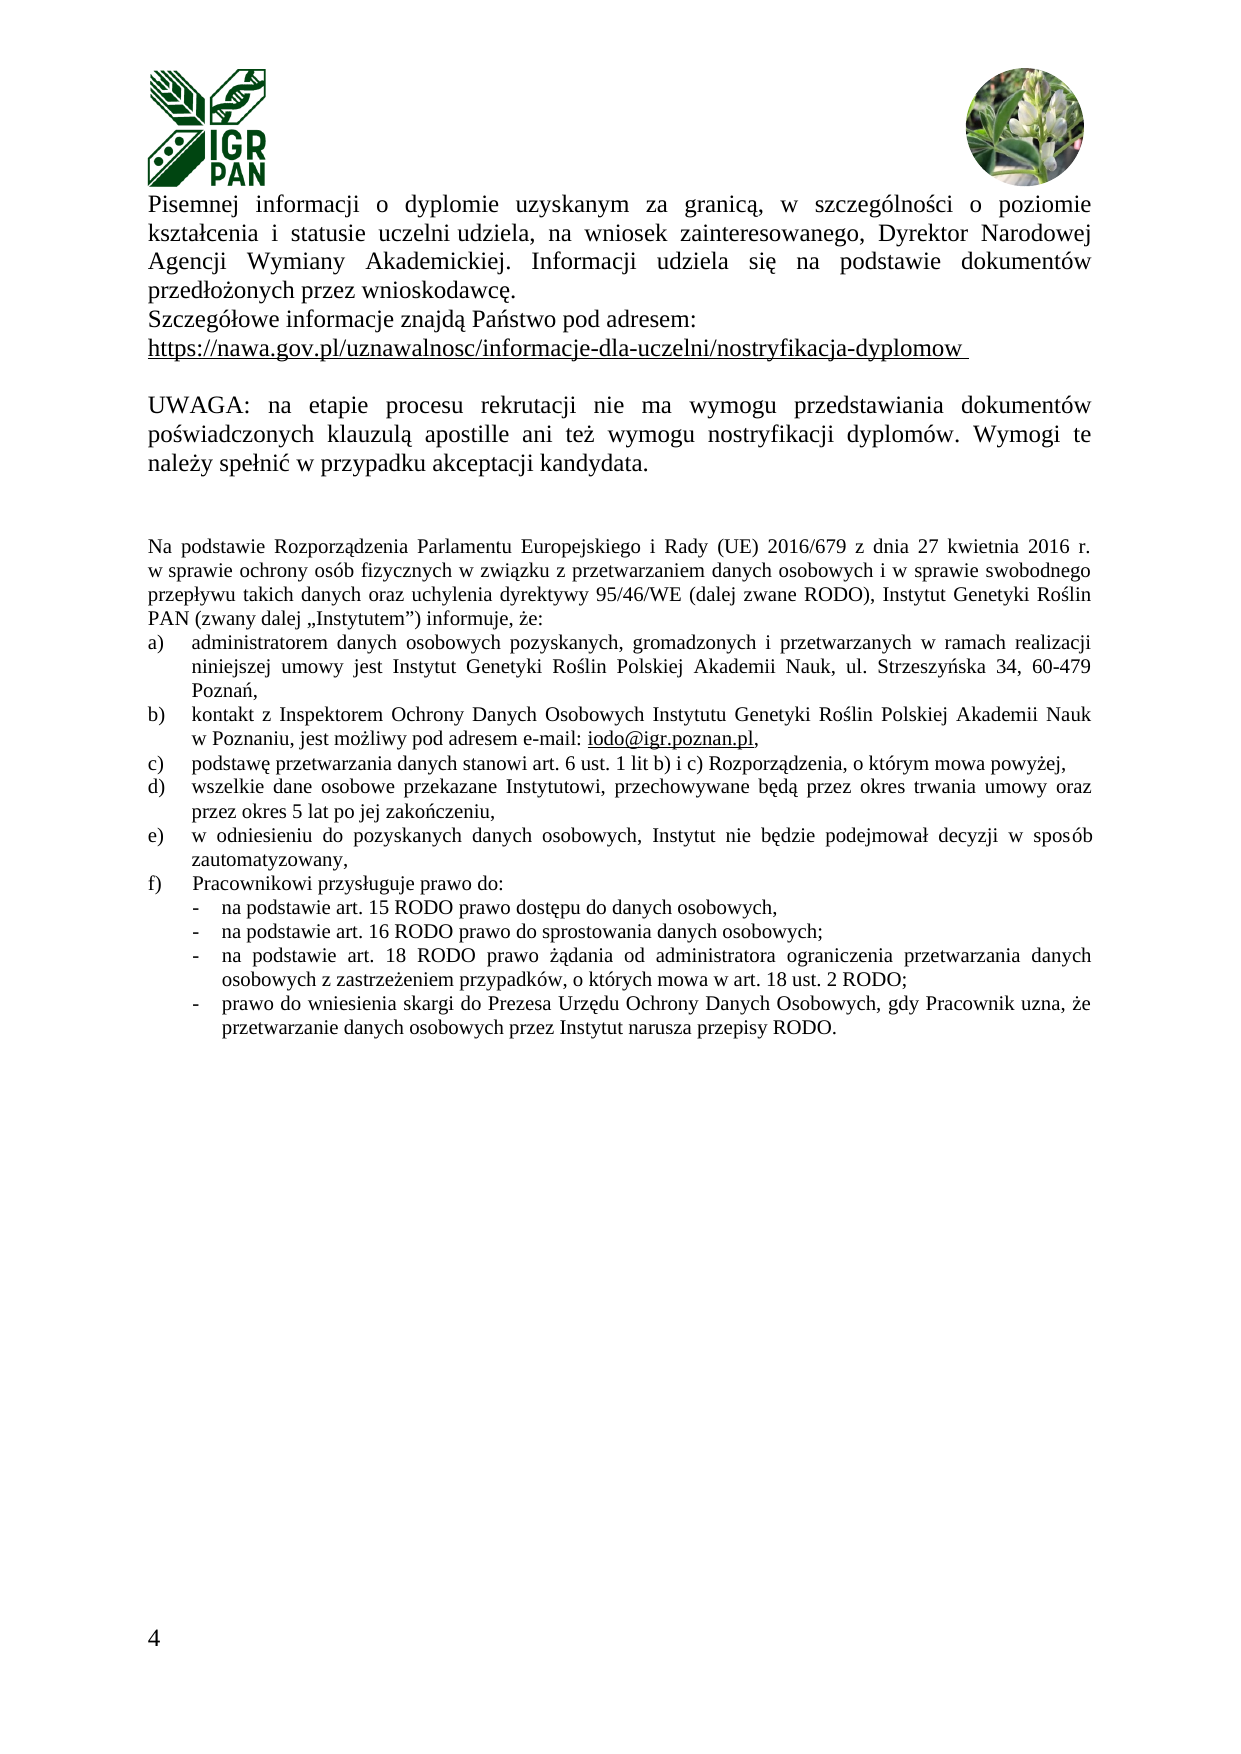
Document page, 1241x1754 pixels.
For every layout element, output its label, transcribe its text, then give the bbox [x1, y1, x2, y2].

text a) administratorem danych osobowych pozyskanych, gromadzonych i przetwarzanych w ramach realizacji niniejszej umowy jest Instytut Genetyki Roślin Polskiej Akademii Nauk, ul. Strzeszyńska 34, 60-479 Poznań, [148, 630, 1092, 702]
text Na podstawie Rozporządzenia Parlamentu Europejskiego i Rady (UE) 2016/679 z dnia 27 kwietnia 2016 r. w sprawie ochrony osób fizycznych w związku z przetwarzaniem danych osobowych i w sprawie swobodnego przepływu takich danych oraz uchylenia dyrektywy 95/46/WE (dalej zwane RODO), Instytut Genetyki Roślin PAN (zwany dalej „Instytutem”) informuje, że: [148, 534, 1092, 630]
text Pisemnej informacji o dyplomie uzyskanym za granicą, w szczególności o poziomie kształcenia i statusie uczelni udziela, na wniosek zainteresowanego, Dyrektor Narodowej Agencji Wymiany Akademickiej. Informacji udziela się na podstawie dokumentów przedłożonych przez wnioskodawcę. [148, 189, 1092, 304]
text - prawo do wniesienia skargi do Prezesa Urzędu Ochrony Danych Osobowych, gdy Pracownik uzna, że przetwarzanie danych osobowych przez Instytut narusza przepisy RODO. [192, 991, 1092, 1039]
picture [965, 68, 1084, 187]
text b) kontakt z Inspektorem Ochrony Danych Osobowych Instytutu Genetyki Roślin Polskiej Akademii Nauk w Poznaniu, jest możliwy pod adresem e-mail: iodo@igr.poznan.pl, [148, 702, 1092, 750]
text - na podstawie art. 18 RODO prawo żądania od administratora ograniczenia przetwarzania danych osobowych z zastrzeżeniem przypadków, o których mowa w art. 18 ust. 2 RODO; [192, 943, 1092, 991]
text f) Pracownikowi przysługuje prawo do: [148, 871, 1092, 895]
text e) w odniesieniu do pozyskanych danych osobowych, Instytut nie będzie podejmował decyzji w sposób zautomatyzowany, [148, 823, 1092, 871]
text - na podstawie art. 15 RODO prawo dostępu do danych osobowych, [148, 895, 1092, 919]
text https://nawa.gov.pl/uznawalnosc/informacje-dla-uczelni/nostryfikacja-dyplomow [148, 333, 1092, 361]
text Szczegółowe informacje znajdą Państwo pod adresem: [148, 304, 1092, 333]
text c) podstawę przetwarzania danych stanowi art. 6 ust. 1 lit b) i c) Rozporządzenia, o którym mowa powyżej, [148, 750, 1092, 774]
picture [147, 69, 266, 187]
text - na podstawie art. 16 RODO prawo do sprostowania danych osobowych; [148, 919, 1092, 943]
text d) wszelkie dane osobowe przekazane Instytutowi, przechowywane będą przez okres trwania umowy oraz przez okres 5 lat po jej zakończeniu, [148, 774, 1092, 823]
text UWAGA: na etapie procesu rekrutacji nie ma wymogu przedstawiania dokumentów poświadczonych klauzulą apostille ani też wymogu nostryfikacji dyplomów. Wymogi te należy spełnić w przypadku akceptacji kandydata. [148, 390, 1092, 476]
